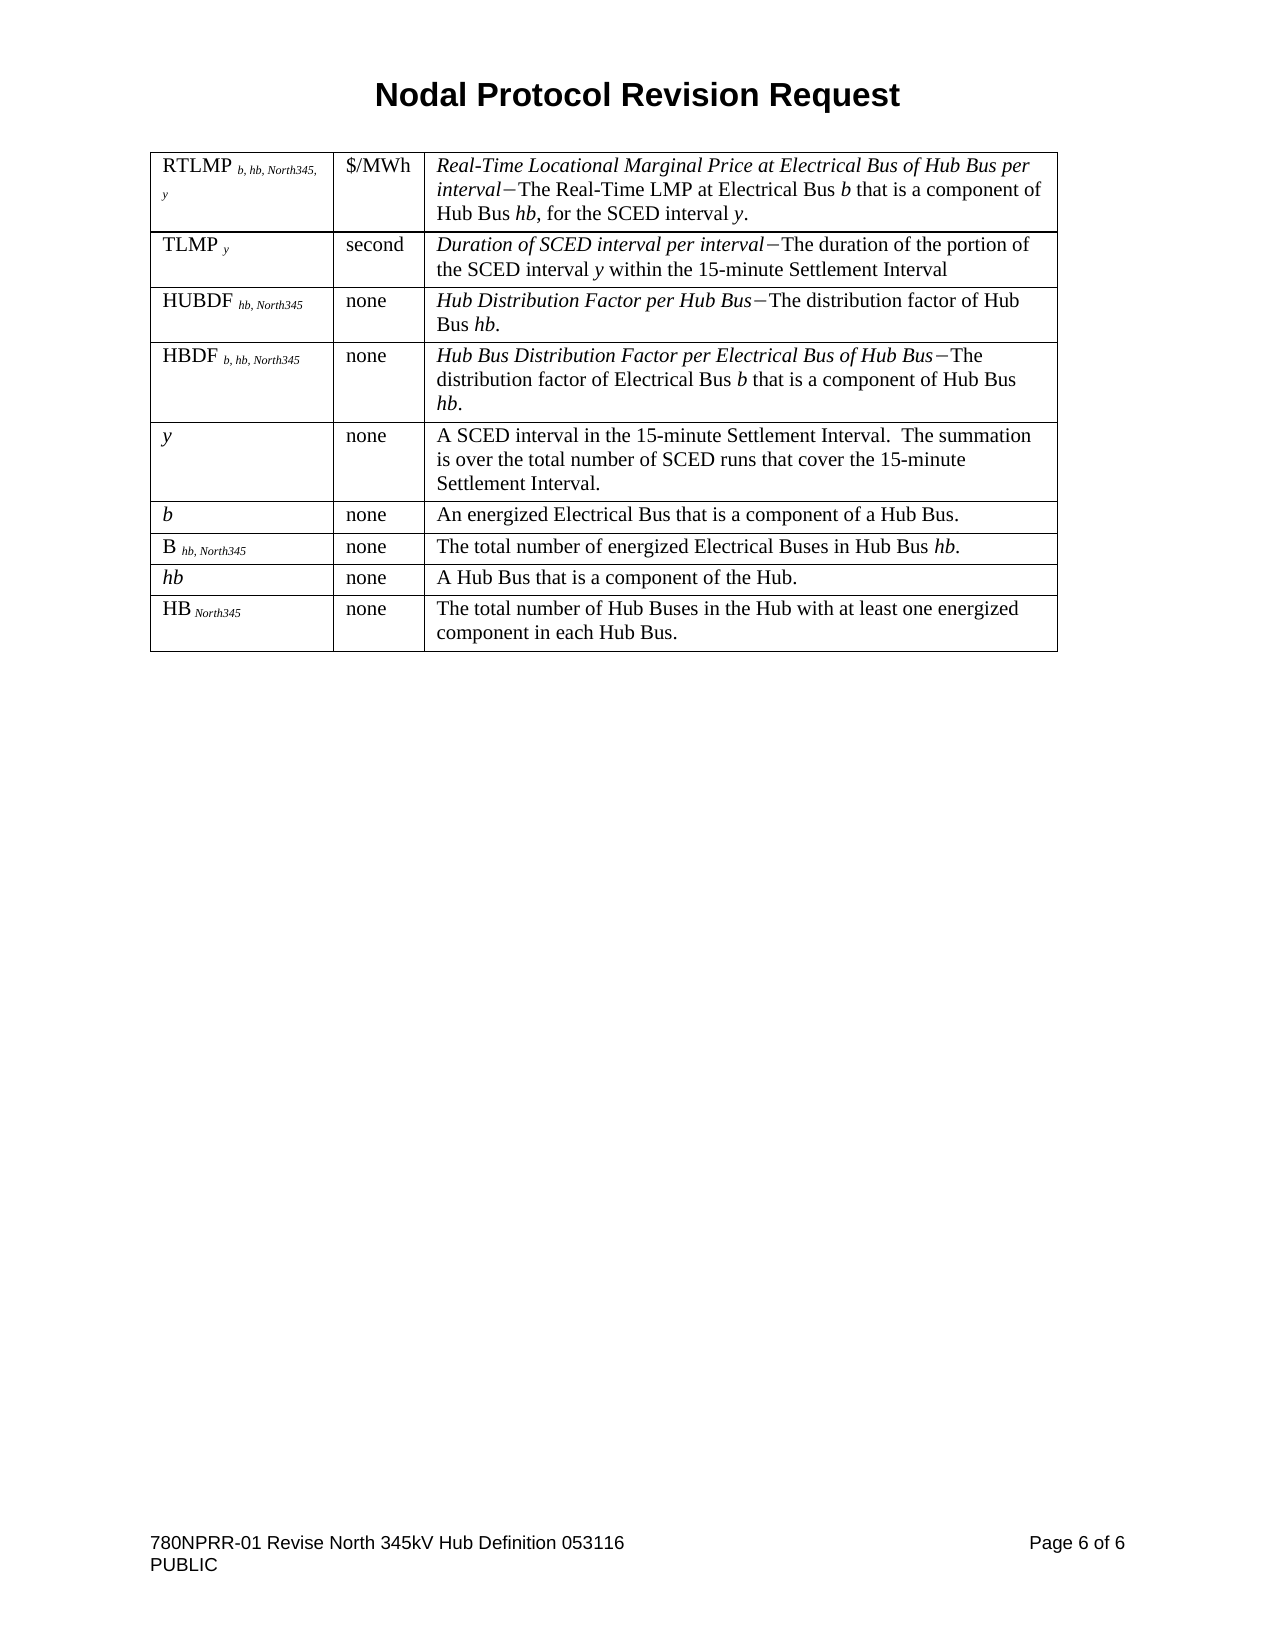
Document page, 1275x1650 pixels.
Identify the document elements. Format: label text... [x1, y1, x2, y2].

table_cell A Hub Bus that is a component of the Hub. [425, 565, 1057, 595]
table_cell HUBDF hb, North345 [151, 288, 333, 342]
table_cell none [334, 502, 424, 532]
table_cell Real-Time Locational Marginal Price at Electrical Bus of Hub Bus per intervalThe Real-Time LMP at Electrical Bus b that is a component of Hub Bus hb, for the SCED interval y. [425, 153, 1057, 231]
table_cell HBDF b, hb, North345 [151, 343, 333, 422]
table_cell The total number of energized Electrical Buses in Hub Bus hb. [425, 534, 1057, 564]
table_cell TLMP y [151, 233, 333, 287]
table_cell B hb, North345 [151, 534, 333, 564]
table_cell b [151, 502, 333, 532]
table_cell RTLMP b, hb, North345, y [151, 153, 333, 231]
table_cell none [334, 423, 424, 501]
table_cell none [334, 343, 424, 422]
table_cell none [334, 534, 424, 564]
table_cell A SCED interval in the 15-minute Settlement Interval. The summation is over the total number of SCED runs that cover the 15-minute Settlement Interval. [425, 423, 1057, 501]
table_cell second [334, 233, 424, 287]
table_cell y [151, 423, 333, 501]
table_cell none [334, 288, 424, 342]
table_cell Hub Distribution Factor per Hub BusThe distribution factor of Hub Bus hb. [425, 288, 1057, 342]
table_cell none [334, 565, 424, 595]
table_cell hb [151, 565, 333, 595]
table_cell Hub Bus Distribution Factor per Electrical Bus of Hub BusThe distribution factor of Electrical Bus b that is a component of Hub Bus hb. [425, 343, 1057, 422]
table_cell The total number of Hub Buses in the Hub with at least one energized component in each Hub Bus. [425, 596, 1057, 651]
table_cell none [334, 596, 424, 651]
table_cell An energized Electrical Bus that is a component of a Hub Bus. [425, 502, 1057, 532]
table_cell Duration of SCED interval per intervalThe duration of the portion of the SCED interval y within the 15-minute Settlement Interval [425, 233, 1057, 287]
table_cell HB North345 [151, 596, 333, 651]
table_cell $/MWh [334, 153, 424, 231]
